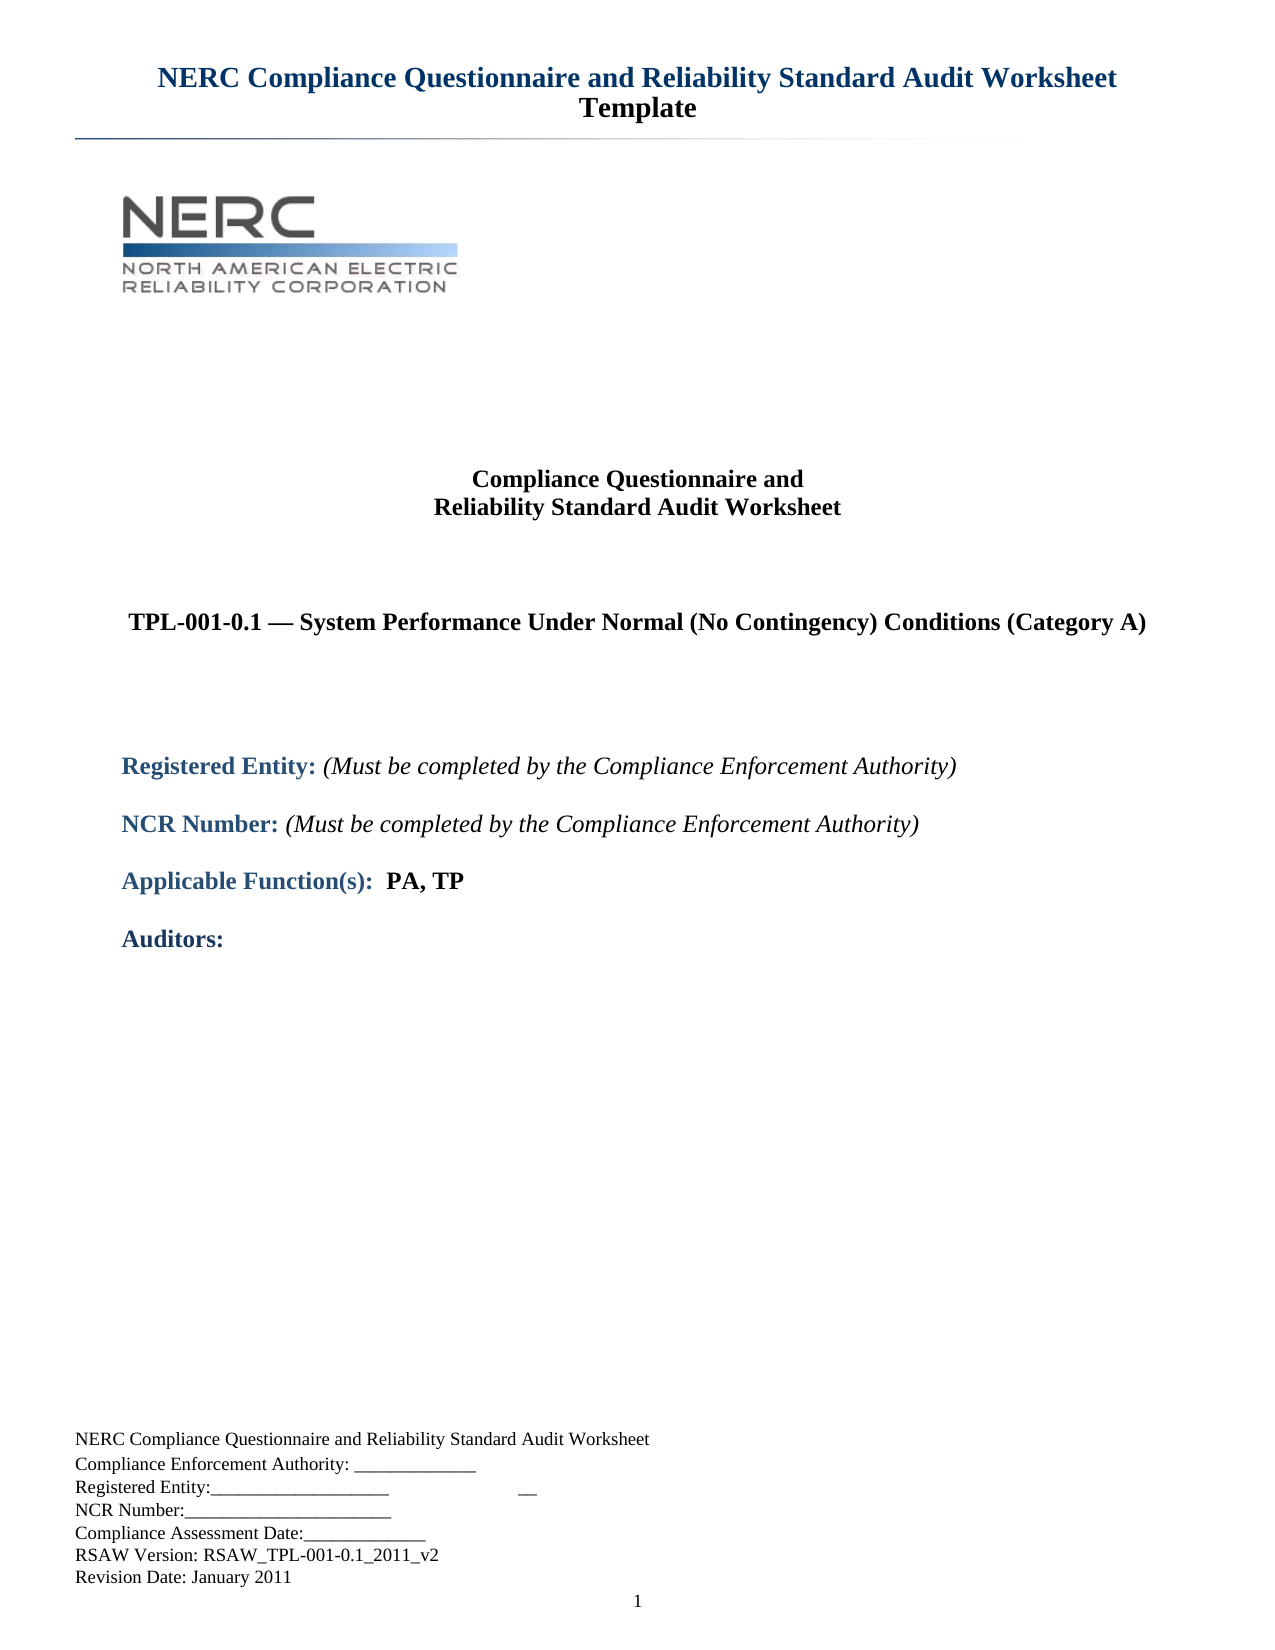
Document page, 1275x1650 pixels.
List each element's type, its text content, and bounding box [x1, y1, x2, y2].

text Compliance Questionnaire and [75, 464, 1200, 492]
text Reliability Standard Audit Worksheet [75, 492, 1200, 521]
text TPL-001-0.1 — System Performance Under Normal (No Contingency) Conditions (Category A) [75, 607, 1200, 636]
text Applicable Function(s): PA, TP [121, 866, 1200, 895]
text Registered Entity: (Must be completed by the Compliance Enforcement Authority) [121, 751, 1200, 780]
picture [112, 186, 469, 304]
text NCR Number: (Must be completed by the Compliance Enforcement Authority) [121, 809, 1200, 837]
text Auditors: [121, 924, 1200, 952]
picture [75, 138, 1054, 145]
